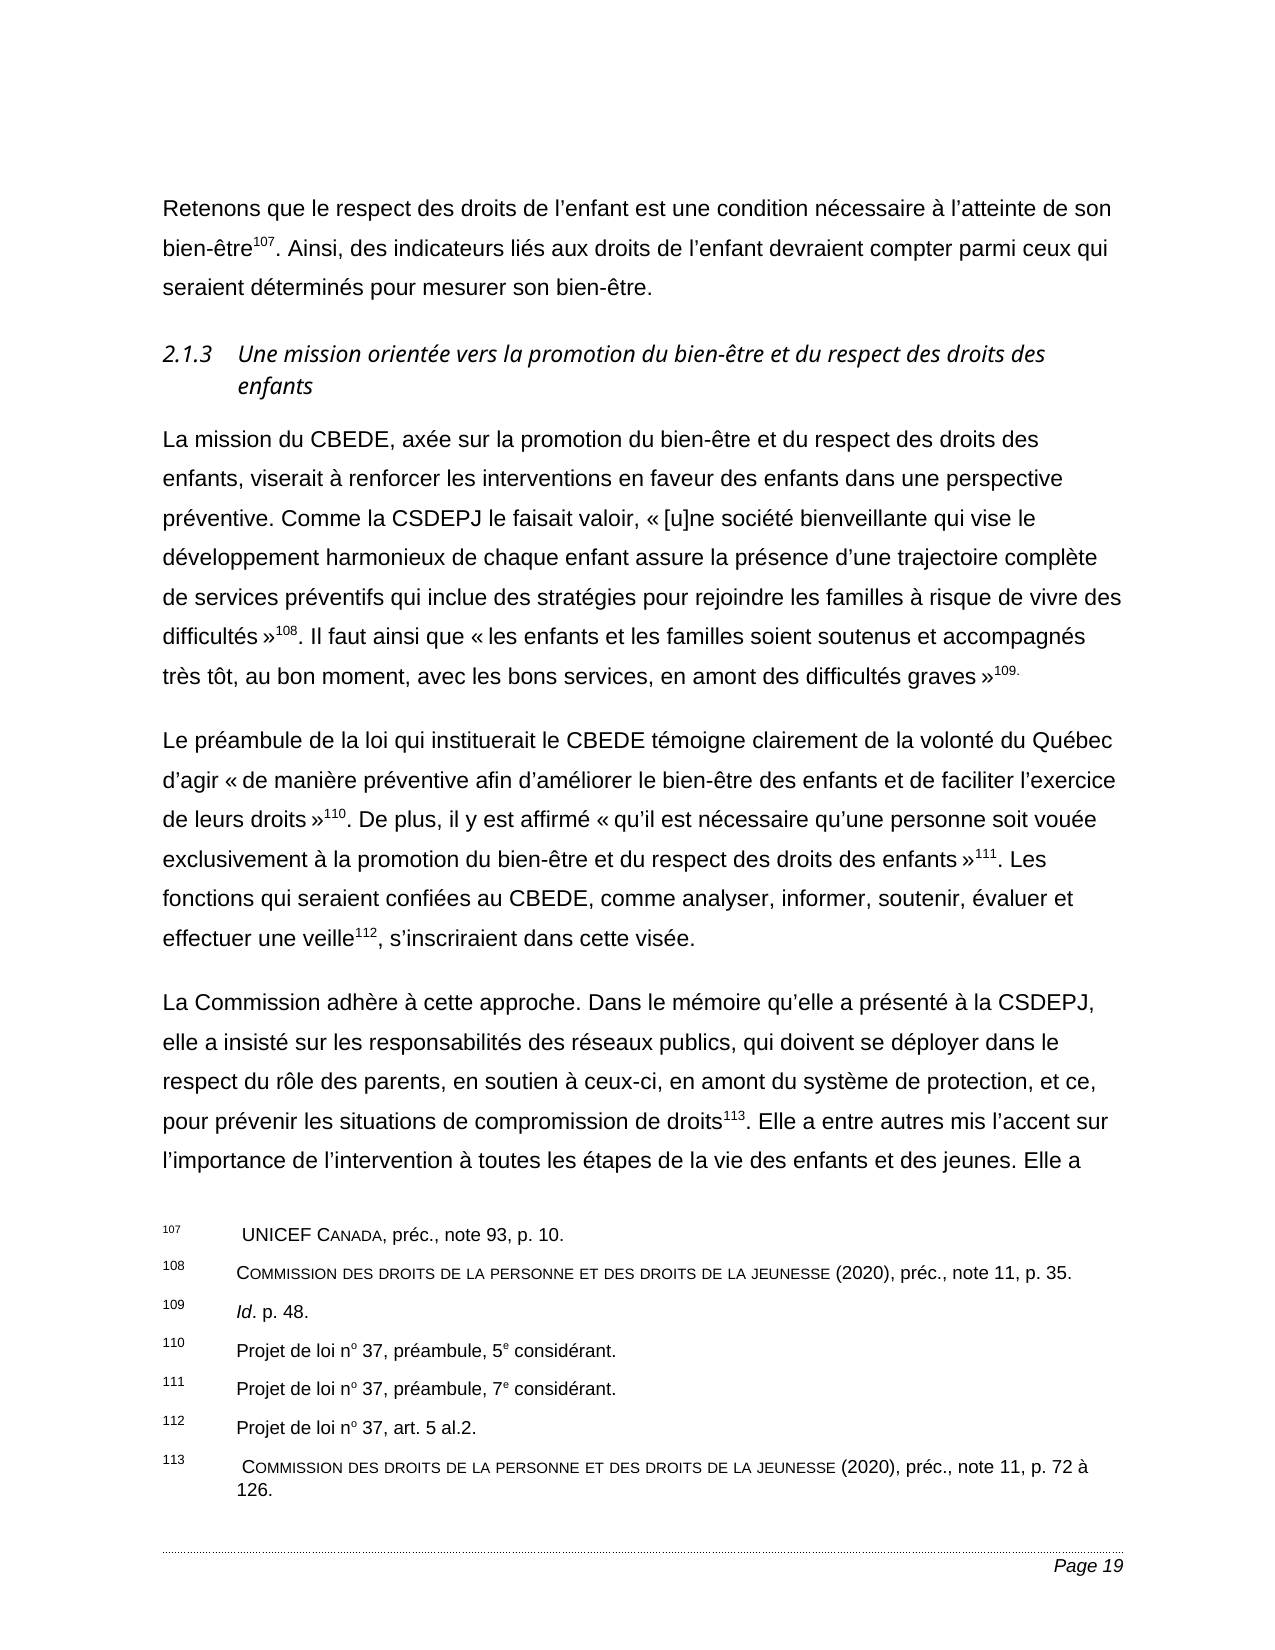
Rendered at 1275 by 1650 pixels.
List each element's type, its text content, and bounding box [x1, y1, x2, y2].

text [162, 989, 1125, 1173]
subtitle Une mission orientée vers la promotion du bien-être et du respect des droits des enfants [162, 338, 1125, 401]
text Le préambule de la loi qui instituerait le CBEDE témoigne clairement de la volonté du Québec d’agir « de manière préventive afin d’améliorer le bien-être des enfants et de faciliter l’exercice de leurs droits ». De plus, il y est affirmé « qu’il est nécessaire qu’une personne soit vouée exclusivement à la promotion du bien-être et du respect des droits des enfants ». Les fonctions qui seraient confiées au CBEDE, comme analyser, informer, soutenir, évaluer et effectuer une veille, s’inscriraient dans cette visée. [162, 727, 1125, 951]
text La mission du CBEDE, axée sur la promotion du bien-être et du respect des droits des enfants, viserait à renforcer les interventions en faveur des enfants dans une perspective préventive. Comme la CSDEPJ le faisait valoir, « [u]ne société bienveillante qui vise le développement harmonieux de chaque enfant assure la présence d’une trajectoire complète de services préventifs qui inclue des stratégies pour rejoindre les familles à risque de vivre des difficultés ». Il faut ainsi que « les enfants et les familles soient soutenus et accompagnés très tôt, au bon moment, avec les bons services, en amont des difficultés graves ». [162, 426, 1125, 689]
text Retenons que le respect des droits de l’enfant est une condition nécessaire à l’atteinte de son bien-être. Ainsi, des indicateurs liés aux droits de l’enfant devraient compter parmi ceux qui seraient déterminés pour mesurer son bien-être. [162, 195, 1125, 300]
